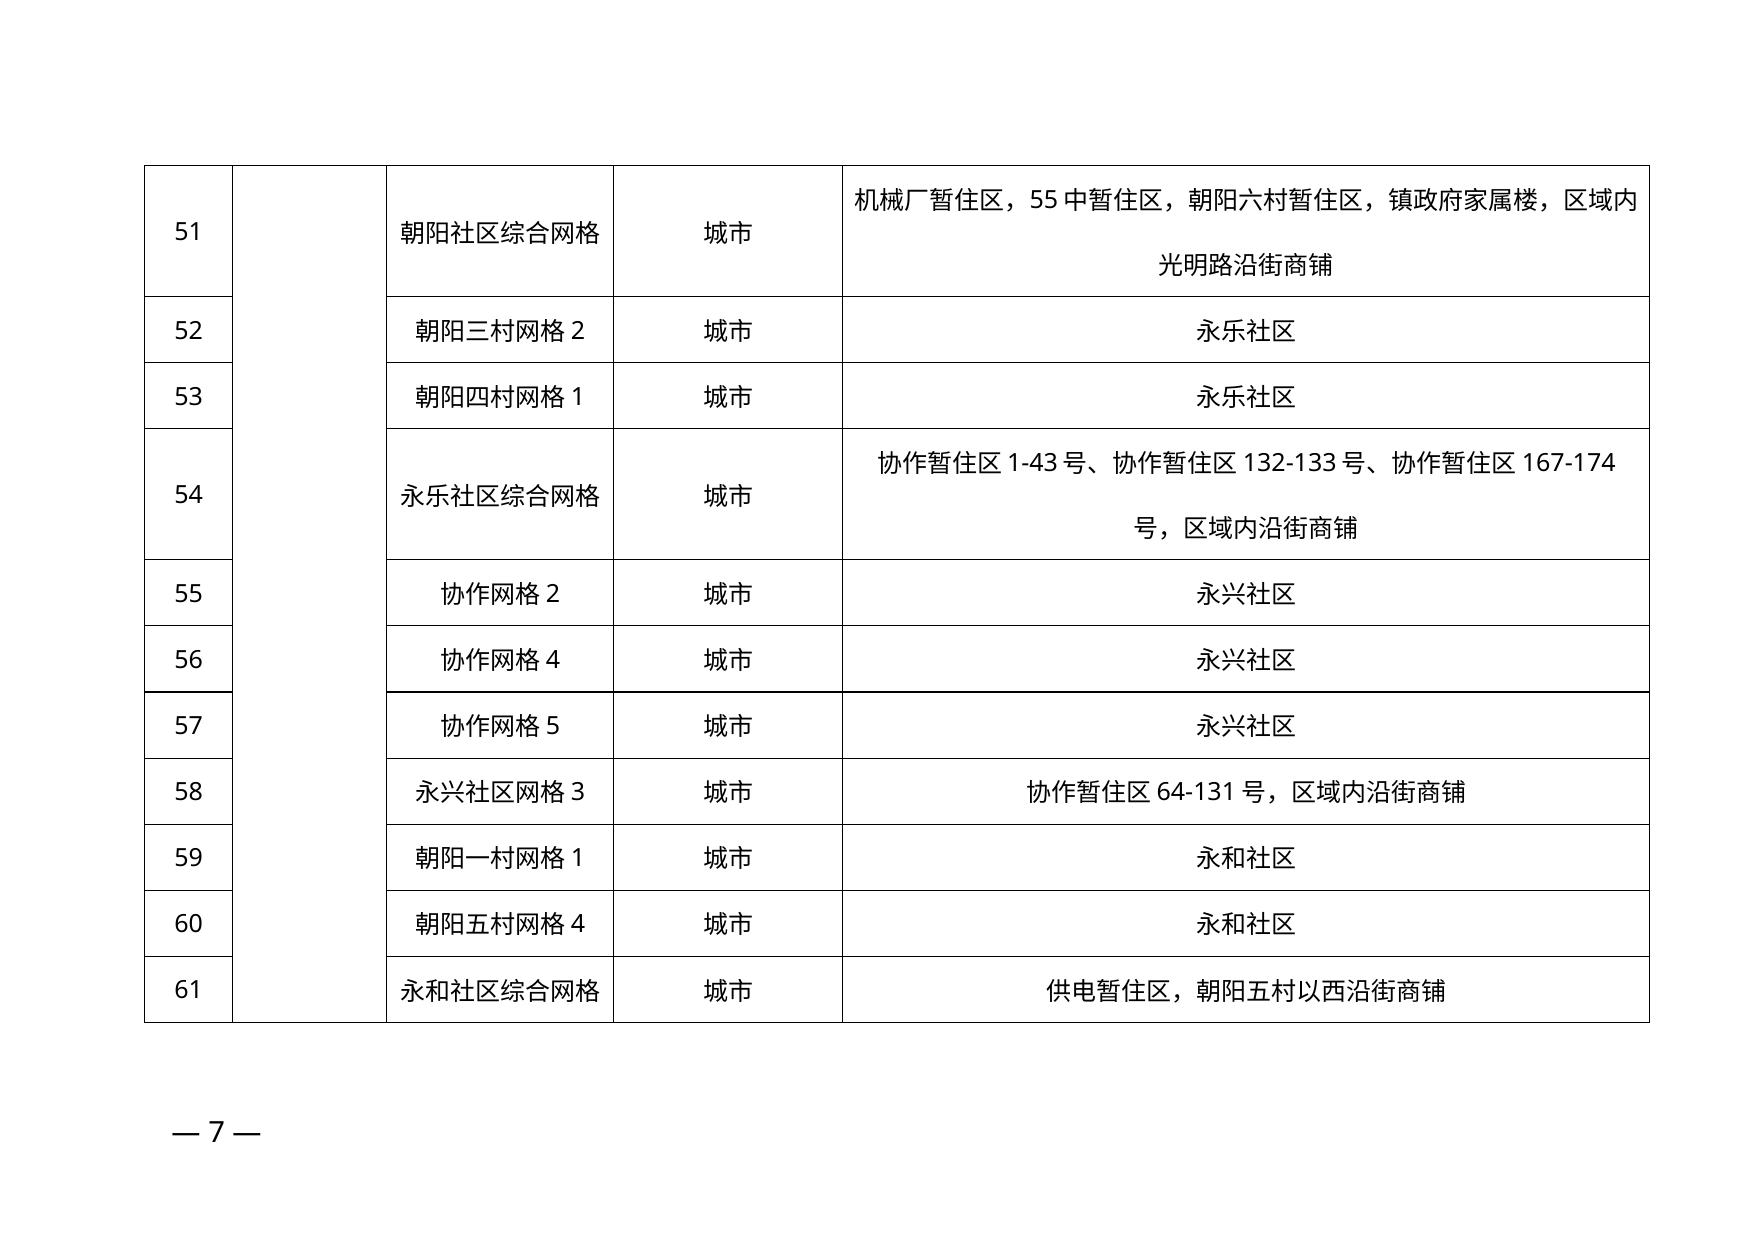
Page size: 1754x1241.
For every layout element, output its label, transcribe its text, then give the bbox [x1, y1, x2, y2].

table_cell 城市 [614, 759, 842, 823]
table_cell 永乐社区 [843, 363, 1649, 428]
table_cell 永和社区 [843, 825, 1649, 889]
table_cell 54 [145, 429, 232, 559]
table_cell 城市 [614, 825, 842, 889]
table_cell 永兴社区网格3 [387, 759, 613, 823]
table_cell 永乐社区综合网格 [387, 429, 613, 559]
table_cell 59 [145, 825, 232, 889]
table_cell 朝阳四村网格1 [387, 363, 613, 428]
table_cell 61 [145, 957, 232, 1022]
table_cell 朝阳社区综合网格 [387, 166, 613, 296]
table_cell 58 [145, 759, 232, 823]
table_cell 朝阳一村网格1 [387, 825, 613, 889]
table_cell 机械厂暂住区，55中暂住区，朝阳六村暂住区，镇政府家属楼，区域内光明路沿街商铺 [843, 166, 1649, 296]
table_cell 永兴社区 [843, 560, 1649, 625]
table_cell 城市 [614, 429, 842, 559]
table_cell 城市 [614, 297, 842, 362]
table_cell 城市 [614, 166, 842, 296]
table_cell 51 [145, 166, 232, 296]
table_cell 永和社区综合网格 [387, 957, 613, 1022]
table_cell 朝阳五村网格4 [387, 891, 613, 956]
table_cell 城市 [614, 957, 842, 1022]
table_cell 协作网格4 [387, 626, 613, 691]
table_cell 53 [145, 363, 232, 428]
table_cell 城市 [614, 626, 842, 691]
table_cell 60 [145, 891, 232, 956]
table_cell 协作网格2 [387, 560, 613, 625]
table_cell 供电暂住区，朝阳五村以西沿街商铺 [843, 957, 1649, 1022]
table_cell 城市 [614, 693, 842, 757]
table_cell 55 [145, 560, 232, 625]
table_cell 56 [145, 626, 232, 691]
table_cell 永兴社区 [843, 626, 1649, 691]
table_cell 永乐社区 [843, 297, 1649, 362]
table_cell 城市 [614, 560, 842, 625]
table_cell 永和社区 [843, 891, 1649, 956]
table_cell 协作网格5 [387, 693, 613, 757]
table_cell 朝阳三村网格2 [387, 297, 613, 362]
table_cell 57 [145, 693, 232, 757]
table_cell 协作暂住区1-43号、协作暂住区132-133号、协作暂住区167-174号，区域内沿街商铺 [843, 429, 1649, 559]
table_cell 永兴社区 [843, 693, 1649, 757]
table_cell 52 [145, 297, 232, 362]
table_cell 协作暂住区64-131号，区域内沿街商铺 [843, 759, 1649, 823]
table_cell 城市 [614, 363, 842, 428]
table_cell 城市 [614, 891, 842, 956]
